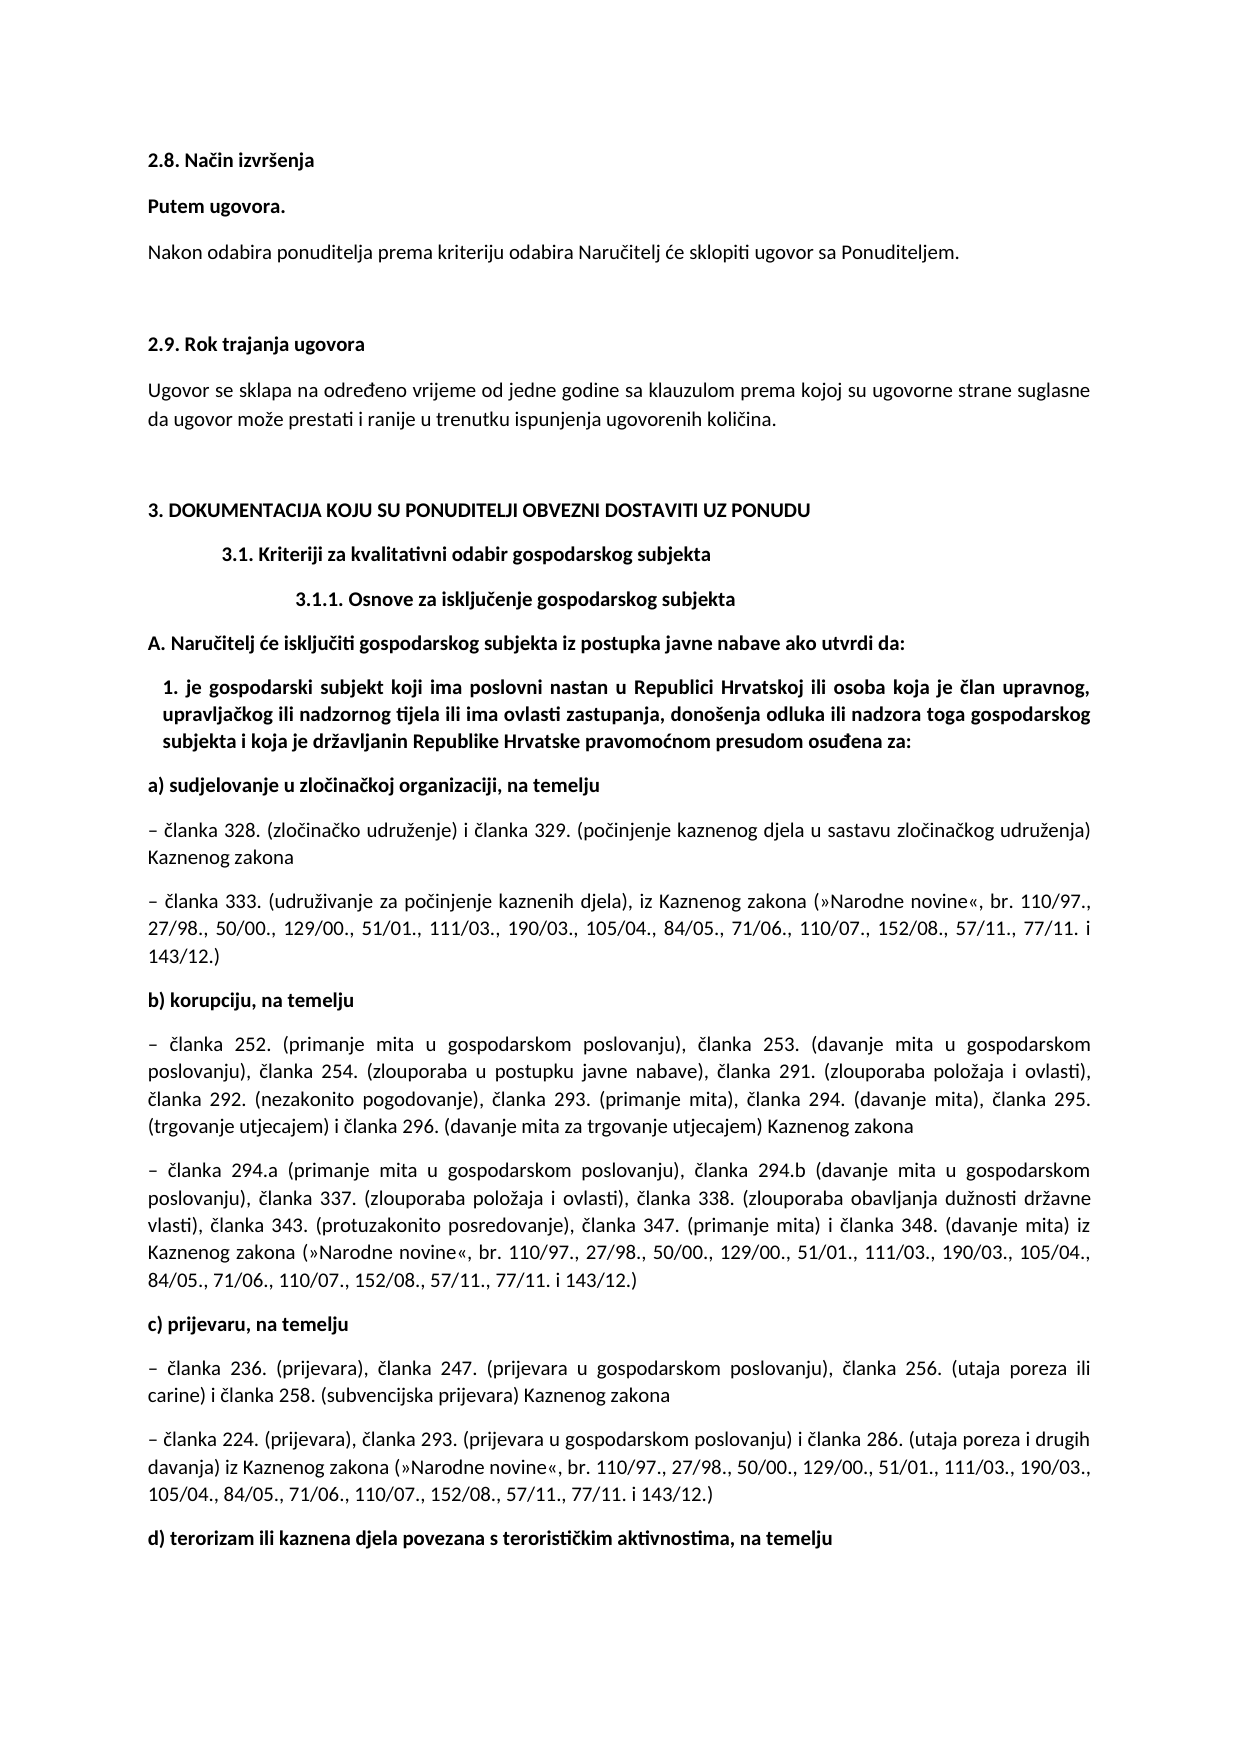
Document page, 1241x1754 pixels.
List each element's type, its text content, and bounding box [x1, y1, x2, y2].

text 3. DOKUMENTACIJA KOJU SU PONUDITELJI OBVEZNI DOSTAVITI UZ PONUDU [148, 498, 1093, 523]
text a) sudjelovanje u zločinačkoj organizaciji, na temelju [148, 773, 1093, 798]
text Putem ugovora. [148, 193, 1093, 219]
text – članka 328. (zločinačko udruženje) i članka 329. (počinjenje kaznenog djela u sastavu zločinačkog udruženja) Kaznenog zakona [148, 817, 1093, 869]
text – članka 294.a (primanje mita u gospodarskom poslovanju), članka 294.b (davanje mita u gospodarskom poslovanju), članka 337. (zlouporaba položaja i ovlasti), članka 338. (zlouporaba obavljanja dužnosti državne vlasti), članka 343. (protuzakonito posredovanje), članka 347. (primanje mita) i članka 348. (davanje mita) iz Kaznenog zakona (»Narodne novine«, br. 110/97., 27/98., 50/00., 129/00., 51/01., 111/03., 190/03., 105/04., 84/05., 71/06., 110/07., 152/08., 57/11., 77/11. i 143/12.) [148, 1157, 1093, 1292]
text c) prijevaru, na temelju [148, 1311, 1093, 1336]
text – članka 236. (prijevara), članka 247. (prijevara u gospodarskom poslovanju), članka 256. (utaja poreza ili carine) i članka 258. (subvencijska prijevara) Kaznenog zakona [148, 1355, 1093, 1408]
text 1. je gospodarski subjekt koji ima poslovni nastan u Republici Hrvatskoj ili osoba koja je član upravnog, upravljačkog ili nadzornog tijela ili ima ovlasti zastupanja, donošenja odluka ili nadzora toga gospodarskog subjekta i koja je državljanin Republike Hrvatske pravomoćnom presudom osuđena za: [162, 674, 1093, 754]
text Ugovor se sklapa na određeno vrijeme od jedne godine sa klauzulom prema kojoj su ugovorne strane suglasne da ugovor može prestati i ranije u trenutku ispunjenja ugovorenih količina. [148, 377, 1093, 431]
text b) korupciju, na temelju [148, 987, 1093, 1012]
text 2.9. Rok trajanja ugovora [148, 331, 1093, 356]
text 3.1. Kriteriji za kvalitativni odabir gospodarskog subjekta [148, 542, 1093, 567]
text d) terorizam ili kaznena djela povezana s terorističkim aktivnostima, na temelju [148, 1525, 1093, 1551]
text A. Naručitelj će isključiti gospodarskog subjekta iz postupka javne nabave ako utvrdi da: [148, 630, 1093, 655]
text – članka 224. (prijevara), članka 293. (prijevara u gospodarskom poslovanju) i članka 286. (utaja poreza i drugih davanja) iz Kaznenog zakona (»Narodne novine«, br. 110/97., 27/98., 50/00., 129/00., 51/01., 111/03., 190/03., 105/04., 84/05., 71/06., 110/07., 152/08., 57/11., 77/11. i 143/12.) [148, 1427, 1093, 1507]
text – članka 252. (primanje mita u gospodarskom poslovanju), članka 253. (davanje mita u gospodarskom poslovanju), članka 254. (zlouporaba u postupku javne nabave), članka 291. (zlouporaba položaja i ovlasti), članka 292. (nezakonito pogodovanje), članka 293. (primanje mita), članka 294. (davanje mita), članka 295. (trgovanje utjecajem) i članka 296. (davanje mita za trgovanje utjecajem) Kaznenog zakona [148, 1031, 1093, 1139]
text 3.1.1. Osnove za isključenje gospodarskog subjekta [221, 586, 1093, 611]
text Nakon odabira ponuditelja prema kriteriju odabira Naručitelj će sklopiti ugovor sa Ponuditeljem. [148, 239, 1093, 265]
text 2.8. Način izvršenja [148, 148, 1093, 173]
text – članka 333. (udruživanje za počinjenje kaznenih djela), iz Kaznenog zakona (»Narodne novine«, br. 110/97., 27/98., 50/00., 129/00., 51/01., 111/03., 190/03., 105/04., 84/05., 71/06., 110/07., 152/08., 57/11., 77/11. i 143/12.) [148, 888, 1093, 968]
